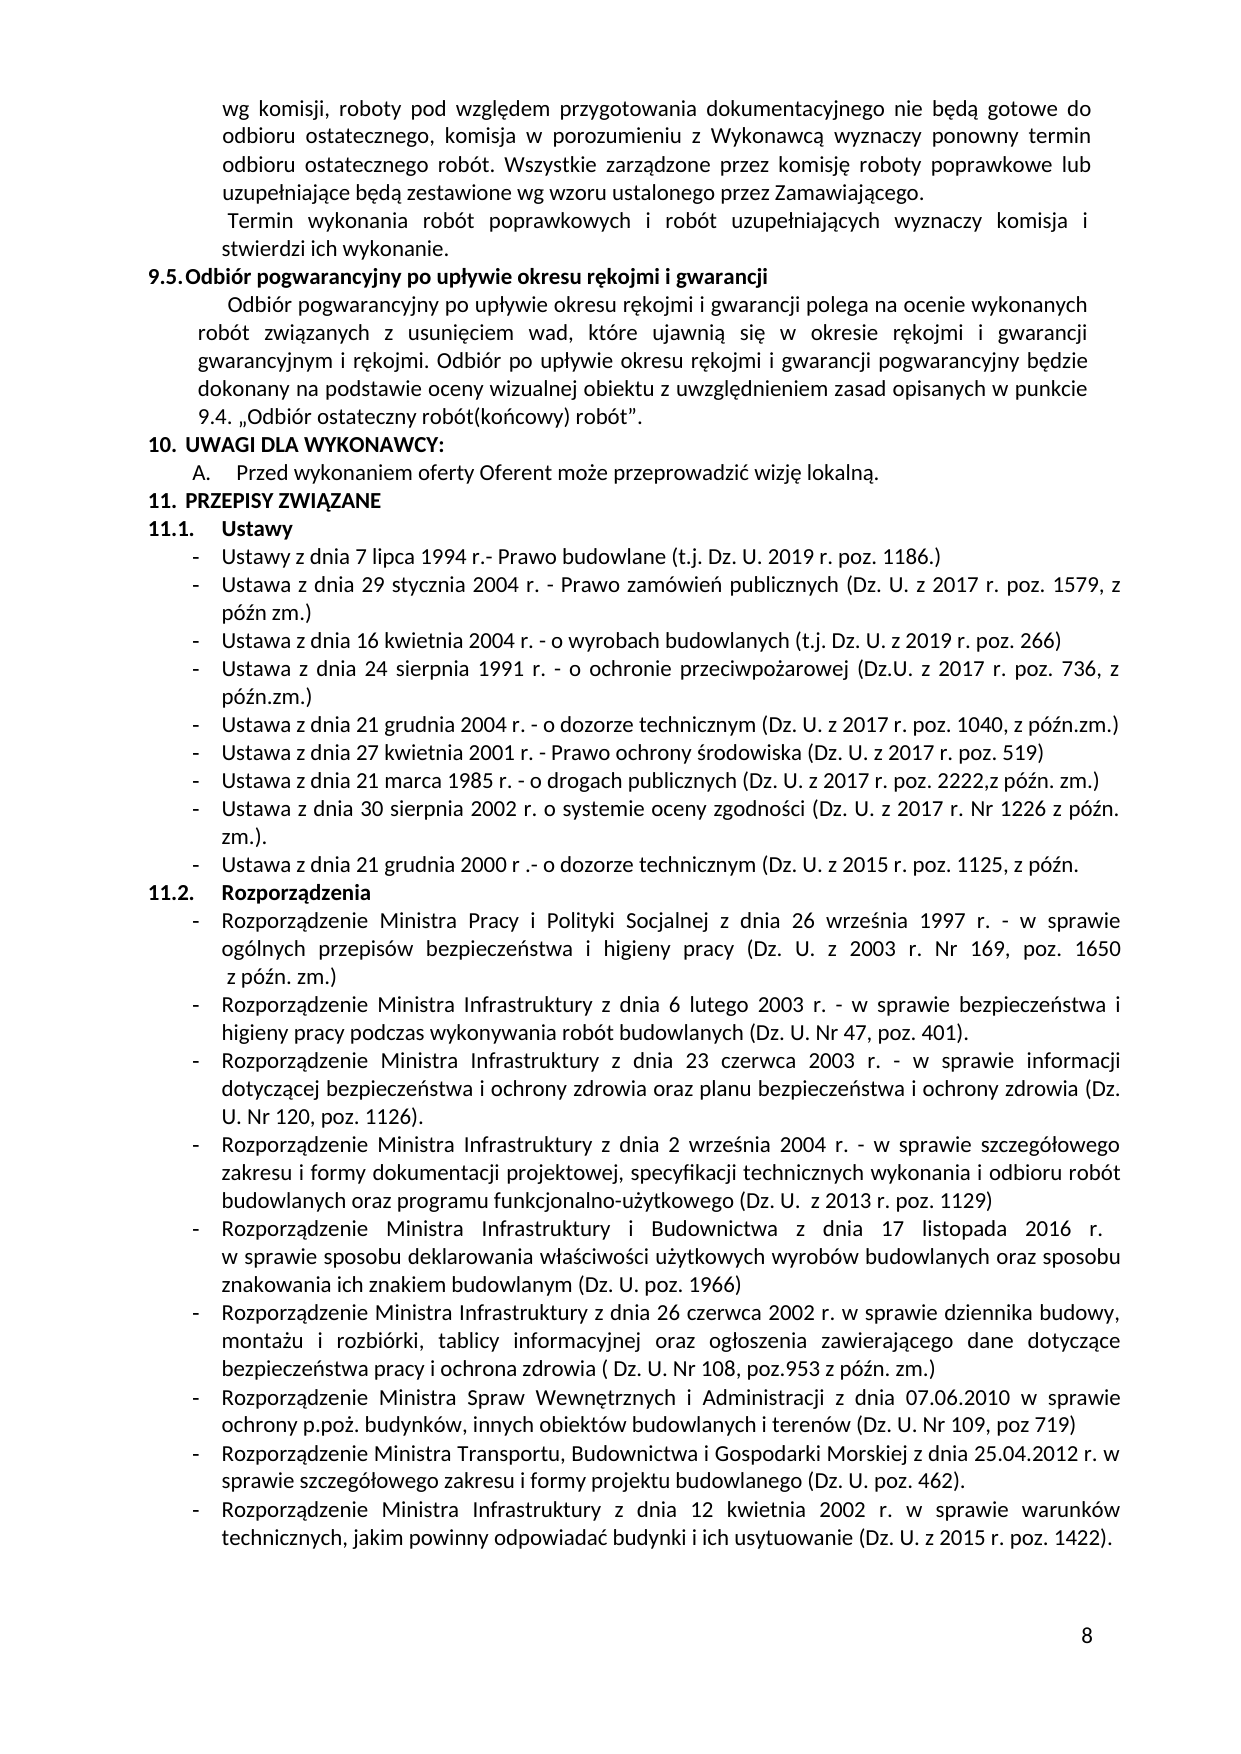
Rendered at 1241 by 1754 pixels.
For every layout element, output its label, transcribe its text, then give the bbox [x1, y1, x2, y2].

list Ustawa z dnia 27 kwietnia 2001 r. - Prawo ochrony środowiska (Dz. U. z 2017 r. poz. 519) [192, 738, 1122, 766]
list Ustawa z dnia 30 sierpnia 2002 r. o systemie oceny zgodności (Dz. U. z 2017 r. Nr 1226 z późn. zm.). [192, 794, 1122, 850]
list Odbiór pogwarancyjny po upływie okresu rękojmi i gwarancji [148, 262, 1089, 290]
list PRZEPISY ZWIĄZANE [148, 486, 1089, 514]
list Ustawa z dnia 21 marca 1985 r. - o drogach publicznych (Dz. U. z 2017 r. poz. 2222,z późn. zm.) [192, 766, 1122, 794]
list Przed wykonaniem oferty Oferent może przeprowadzić wizję lokalną. [192, 458, 1093, 486]
list Ustawy [148, 514, 1089, 542]
text Termin wykonania robót poprawkowych i robót uzupełniających wyznaczy komisja i stwierdzi ich wykonanie. [221, 206, 1089, 262]
list UWAGI DLA WYKONAWCY: [148, 430, 1089, 458]
list Ustawa z dnia 21 grudnia 2000 r .- o dozorze technicznym (Dz. U. z 2015 r. poz. 1125, z późn. [192, 850, 1122, 878]
list Rozporządzenie Ministra Infrastruktury z dnia 12 kwietnia 2002 r. w sprawie warunków technicznych, jakim powinny odpowiadać budynki i ich usytuowanie (Dz. U. z 2015 r. poz. 1422). [192, 1495, 1122, 1551]
list Ustawa z dnia 21 grudnia 2004 r. - o dozorze technicznym (Dz. U. z 2017 r. poz. 1040, z późn.zm.) [192, 710, 1122, 738]
list Ustawa z dnia 29 stycznia 2004 r. - Prawo zamówień publicznych (Dz. U. z 2017 r. poz. 1579, z późn zm.) [192, 570, 1122, 626]
list Ustawa z dnia 16 kwietnia 2004 r. - o wyrobach budowlanych (t.j. Dz. U. z 2019 r. poz. 266) [192, 626, 1122, 654]
list Rozporządzenie Ministra Infrastruktury z dnia 2 września 2004 r. - w sprawie szczegółowego zakresu i formy dokumentacji projektowej, specyfikacji technicznych wykonania i odbioru robót budowlanych oraz programu funkcjonalno-użytkowego (Dz. U. z 2013 r. poz. 1129) [192, 1130, 1122, 1214]
list Rozporządzenie Ministra Infrastruktury z dnia 23 czerwca 2003 r. - w sprawie informacji dotyczącej bezpieczeństwa i ochrony zdrowia oraz planu bezpieczeństwa i ochrony zdrowia (Dz. U. Nr 120, poz. 1126). [192, 1046, 1122, 1130]
list Rozporządzenie Ministra Pracy i Polityki Socjalnej z dnia 26 września 1997 r. - w sprawie ogólnych przepisów bezpieczeństwa i higieny pracy (Dz. U. z 2003 r. Nr 169, poz. 1650 z późn. zm.) [192, 906, 1122, 990]
list Ustawa z dnia 24 sierpnia 1991 r. - o ochronie przeciwpożarowej (Dz.U. z 2017 r. poz. 736, z późn.zm.) [192, 654, 1122, 710]
list Rozporządzenie Ministra Transportu, Budownictwa i Gospodarki Morskiej z dnia 25.04.2012 r. w sprawie szczegółowego zakresu i formy projektu budowlanego (Dz. U. poz. 462). [192, 1439, 1122, 1495]
list Ustawy z dnia 7 lipca 1994 r.- Prawo budowlane (t.j. Dz. U. 2019 r. poz. 1186.) [192, 542, 1122, 570]
list Rozporządzenie Ministra Infrastruktury i Budownictwa z dnia 17 listopada 2016 r. w sprawie sposobu deklarowania właściwości użytkowych wyrobów budowlanych oraz sposobu znakowania ich znakiem budowlanym (Dz. U. poz. 1966) [192, 1214, 1122, 1298]
text Odbiór pogwarancyjny po upływie okresu rękojmi i gwarancji polega na ocenie wykonanych robót związanych z usunięciem wad, które ujawnią się w okresie rękojmi i gwarancji gwarancyjnym i rękojmi. Odbiór po upływie okresu rękojmi i gwarancji pogwarancyjny będzie dokonany na podstawie oceny wizualnej obiektu z uwzględnieniem zasad opisanych w punkcie 9.4. „Odbiór ostateczny robót(końcowy) robót”. [198, 290, 1089, 430]
list Rozporządzenie Ministra Spraw Wewnętrznych i Administracji z dnia 07.06.2010 w sprawie ochrony p.poż. budynków, innych obiektów budowlanych i terenów (Dz. U. Nr 109, poz 719) [192, 1383, 1122, 1439]
list Rozporządzenia [148, 878, 1089, 906]
list Rozporządzenie Ministra Infrastruktury z dnia 6 lutego 2003 r. - w sprawie bezpieczeństwa i higieny pracy podczas wykonywania robót budowlanych (Dz. U. Nr 47, poz. 401). [192, 990, 1122, 1046]
list Rozporządzenie Ministra Infrastruktury z dnia 26 czerwca 2002 r. w sprawie dziennika budowy, montażu i rozbiórki, tablicy informacyjnej oraz ogłoszenia zawierającego dane dotyczące bezpieczeństwa pracy i ochrona zdrowia ( Dz. U. Nr 108, poz.953 z późn. zm.) [192, 1298, 1122, 1383]
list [185, 94, 1093, 206]
